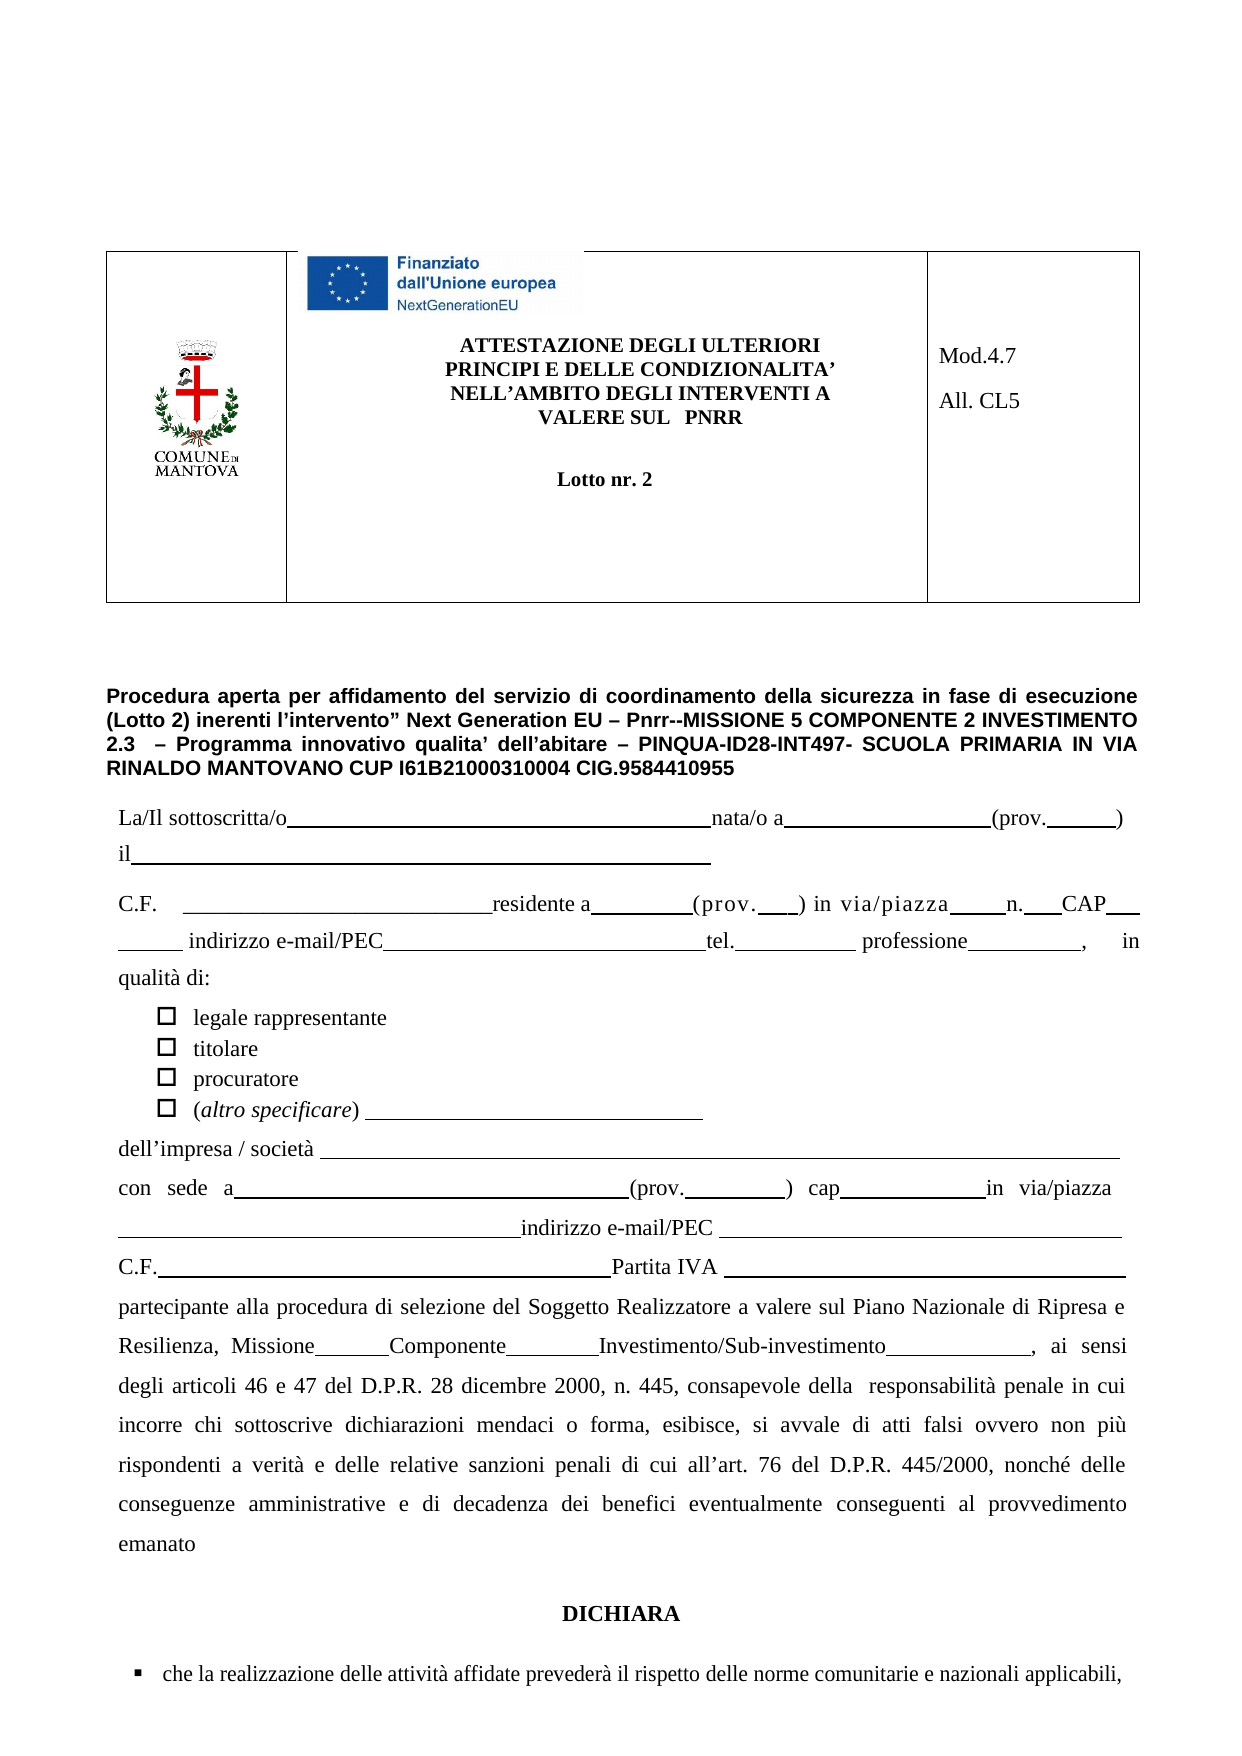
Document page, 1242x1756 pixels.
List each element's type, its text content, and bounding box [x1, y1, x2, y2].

text C.F. Partita IVA partecipante alla procedura di selezione del Soggetto Realizzatore a valere sul Piano Nazionale di Ripresa e Resilienza, Missione Componente Investimento/Sub-investimento , ai sensi degli articoli 46 e 47 del D.P.R. 28 dicembre 2000, n. 445, consapevole della responsabilità penale in cui incorre chi sottoscrive dichiarazioni mendaci o forma, esibisce, si avvale di atti falsi ovvero non più rispondenti a verità e delle relative sanzioni penali di cui all’art. 76 del D.P.R. 445/2000, nonché delle conseguenze amministrative e di decadenza dei benefici eventualmente conseguenti al provvedimento emanato [118, 1253, 1127, 1556]
text con sede a (prov. ) cap in via/piazza [118, 1174, 1139, 1201]
text Procedura aperta per affidamento del servizio di coordinamento della sicurezza in fase di esecuzione (Lotto 2) inerenti l’intervento” Next Generation EU – Pnrr--MISSIONE 5 COMPONENTE 2 INVESTIMENTO 2.3 – Programma innovativo qualita’ dell’abitare – PINQUA-ID28-INT497- SCUOLA PRIMARIA IN VIA RINALDO MANTOVANO CUP I61B21000310004 CIG.9584410955 [106, 684, 1139, 780]
text indirizzo e-mail/PEC [118, 1214, 1139, 1240]
picture [154, 340, 239, 476]
list che la realizzazione delle attività affidate prevederà il rispetto delle norme comunitarie e nazionali applicabili, ivi incluse quelle in materia di trasparenza, uguaglianza di genere e pari opportunità e tutela dei diversamente abili; [133, 1661, 1123, 1687]
list titolare [155, 1035, 1139, 1062]
text dell’impresa / società [118, 1135, 1139, 1161]
list legale rappresentante [155, 1001, 1139, 1032]
list ___________________________residente a (prov. ) in via/piazza n. CAP indirizzo e-mail/PEC tel. professione , in qualità di: [118, 891, 1139, 991]
subtitle DICHIARA [210, 1600, 1032, 1626]
text La/Il sottoscritta/o nata/o a (prov. ) il [118, 804, 1139, 867]
list procuratore [155, 1065, 1139, 1092]
list (altro specificare) [155, 1096, 1139, 1122]
